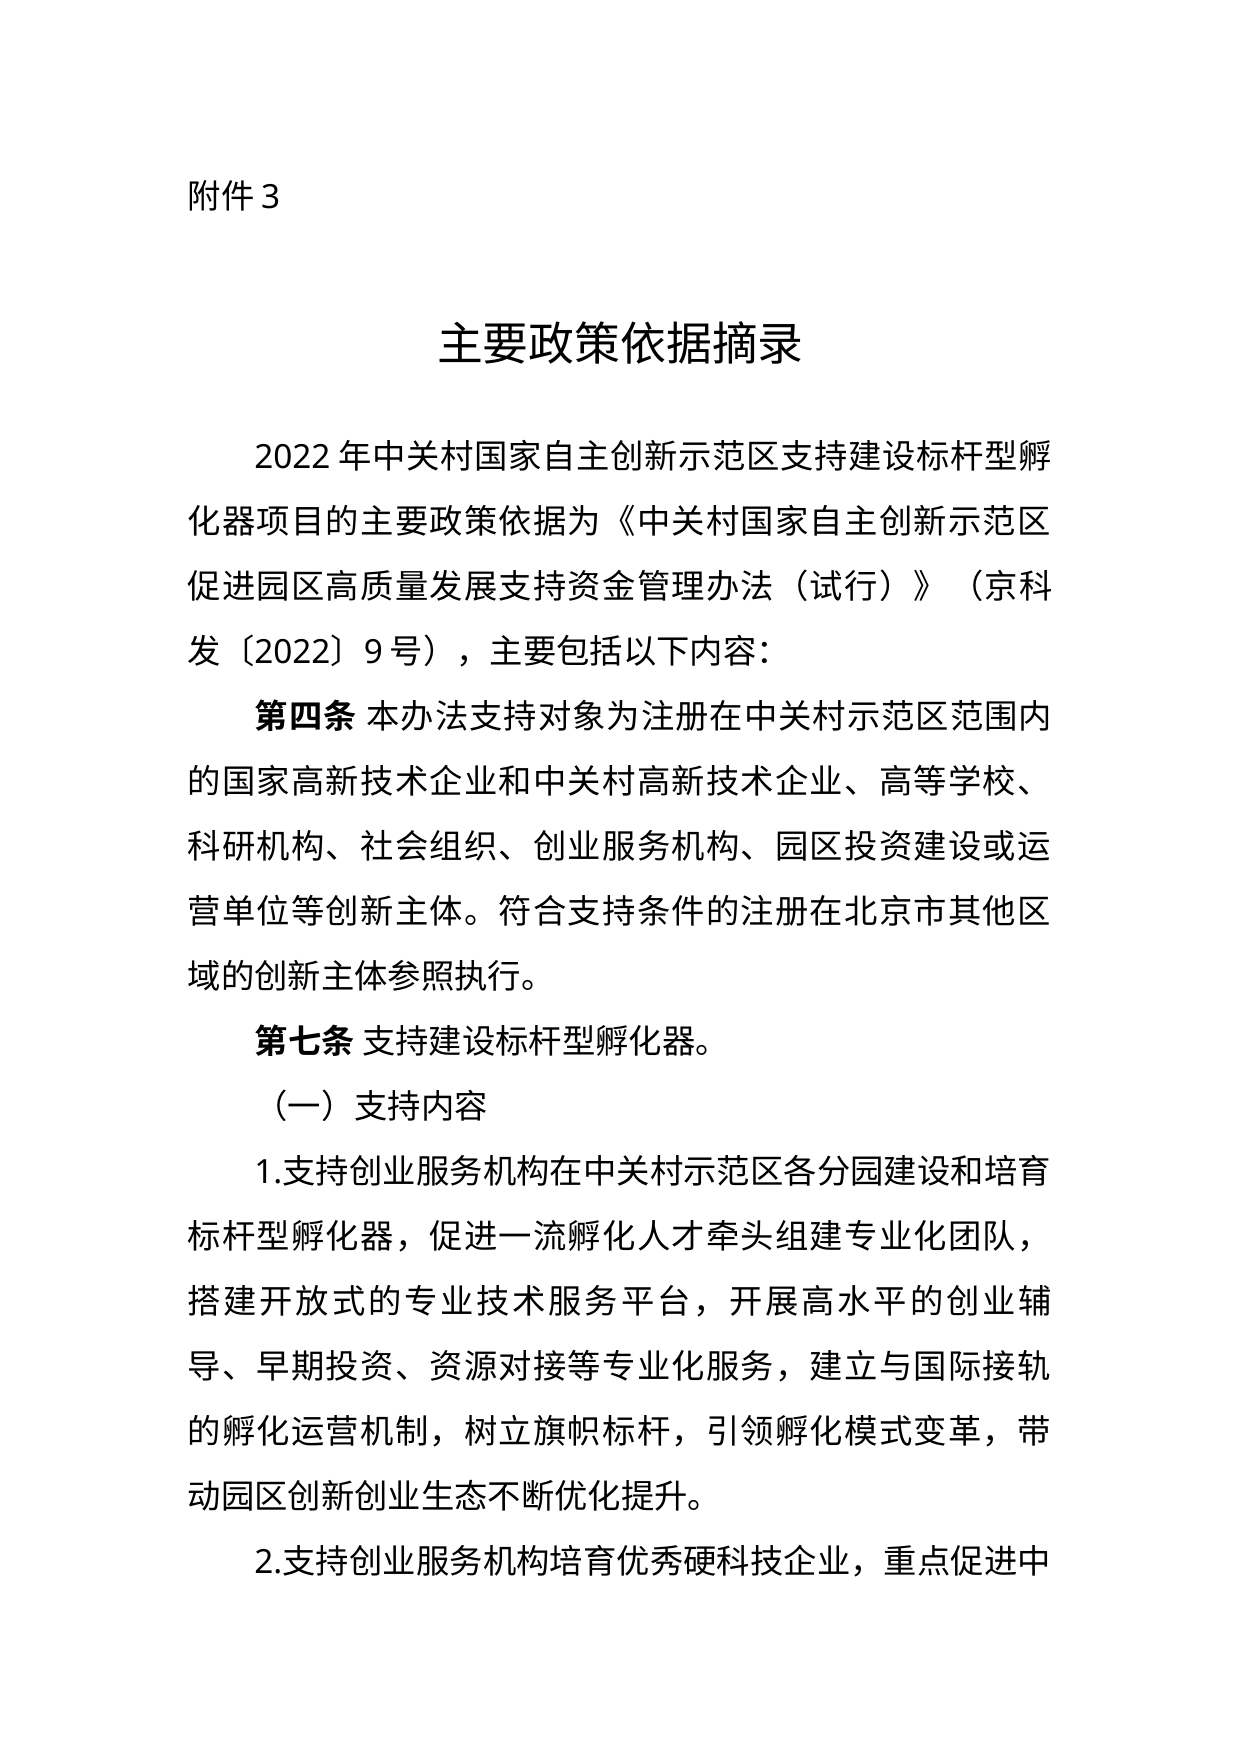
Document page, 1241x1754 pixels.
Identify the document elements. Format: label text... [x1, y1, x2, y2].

text 附件3 [187, 162, 1053, 227]
text （一）支持内容 [187, 1072, 1053, 1137]
text 主要政策依据摘录 [187, 292, 1053, 389]
text 第七条 支持建设标杆型孵化器。 [187, 1007, 1053, 1072]
text 1.支持创业服务机构在中关村示范区各分园建设和培育标杆型孵化器，促进一流孵化人才牵头组建专业化团队，搭建开放式的专业技术服务平台，开展高水平的创业辅导、早期投资、资源对接等专业化服务，建立与国际接轨的孵化运营机制，树立旗帜标杆，引领孵化模式变革，带动园区创新创业生态不断优化提升。 [187, 1137, 1053, 1527]
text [187, 1527, 1053, 1592]
text 第四条 本办法支持对象为注册在中关村示范区范围内的国家高新技术企业和中关村高新技术企业、高等学校、科研机构、社会组织、创业服务机构、园区投资建设或运营单位等创新主体。符合支持条件的注册在北京市其他区域的创新主体参照执行。 [187, 682, 1053, 1007]
text 2022年中关村国家自主创新示范区支持建设标杆型孵化器项目的主要政策依据为《中关村国家自主创新示范区促进园区高质量发展支持资金管理办法（试行）》（京科发〔2022〕9号），主要包括以下内容： [187, 422, 1053, 682]
